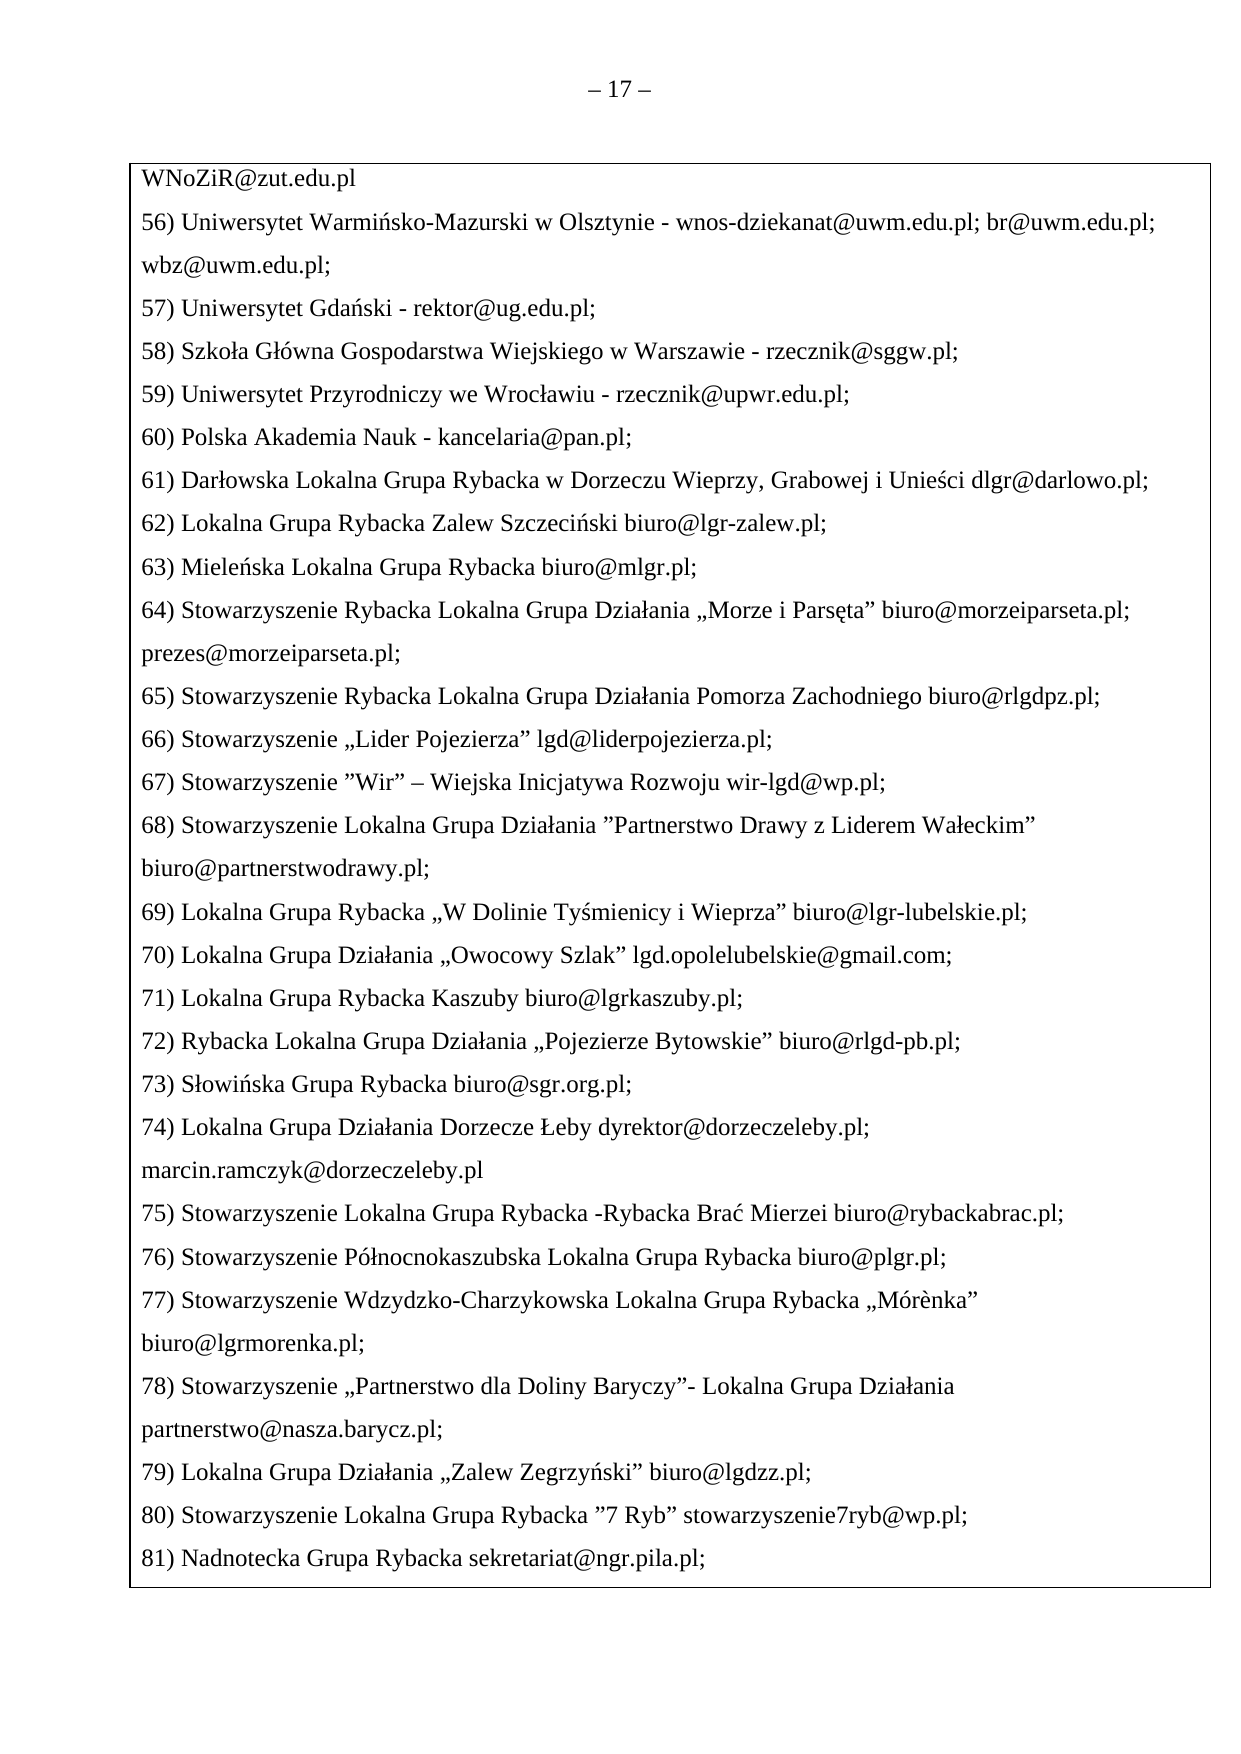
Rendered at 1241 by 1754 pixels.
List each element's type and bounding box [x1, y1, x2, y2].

table_cell [131, 164, 1210, 1587]
